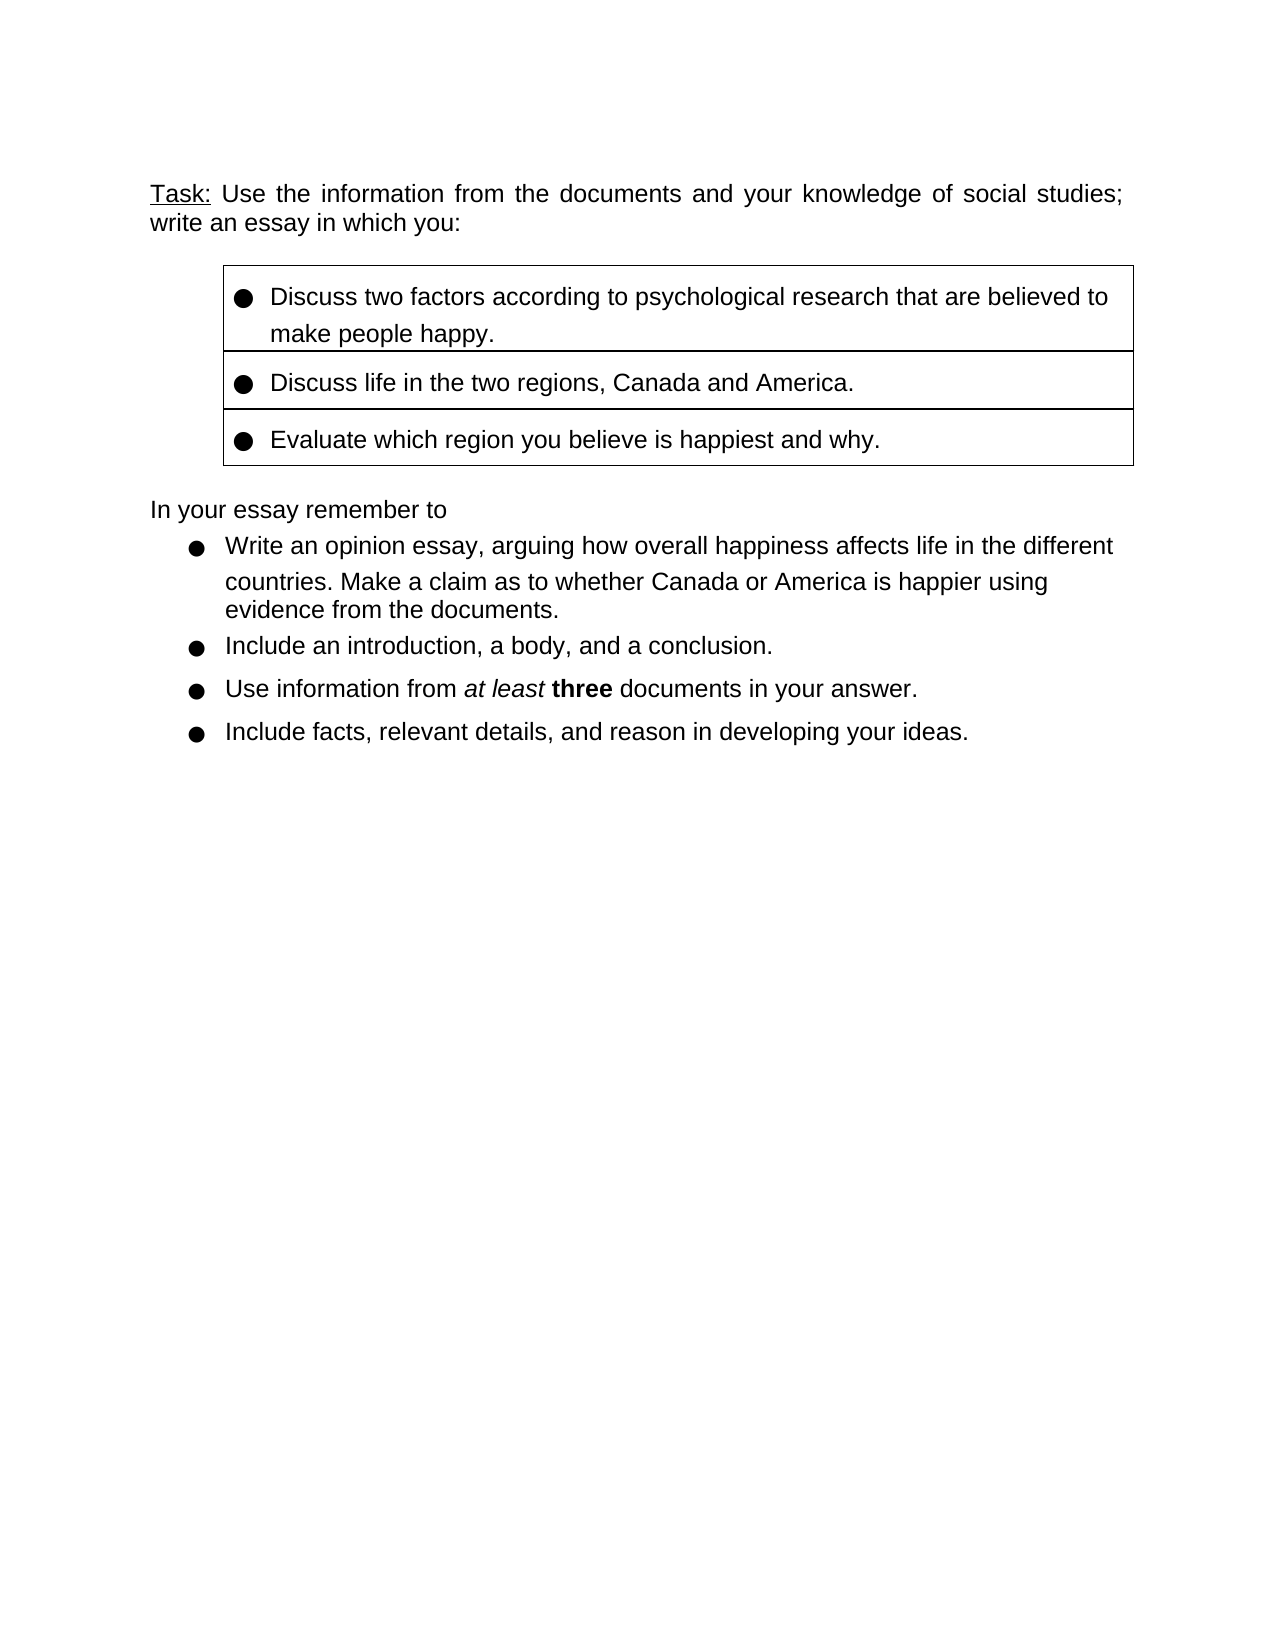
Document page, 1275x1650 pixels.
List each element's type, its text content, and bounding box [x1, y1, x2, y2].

list Write an opinion essay, arguing how overall happiness affects life in the different countries. Make a claim as to whether Canada or America is happier using evidence from the documents. [187, 524, 1125, 624]
text In your essay remember to [150, 495, 1125, 524]
text Task: Use the information from the documents and your knowledge of social studies; write an essay in which you: [150, 179, 1125, 236]
list Include an introduction, a body, and a conclusion. [187, 624, 1125, 667]
list Evaluate which region you believe is happiest and why. [224, 410, 1133, 465]
list Use information from at least three documents in your answer. [187, 667, 1125, 709]
list Discuss two factors according to psychological research that are believed to make people happy. [224, 266, 1133, 350]
list Discuss life in the two regions, Canada and America. [224, 352, 1133, 408]
list Include facts, relevant details, and reason in developing your ideas. [187, 709, 1125, 752]
